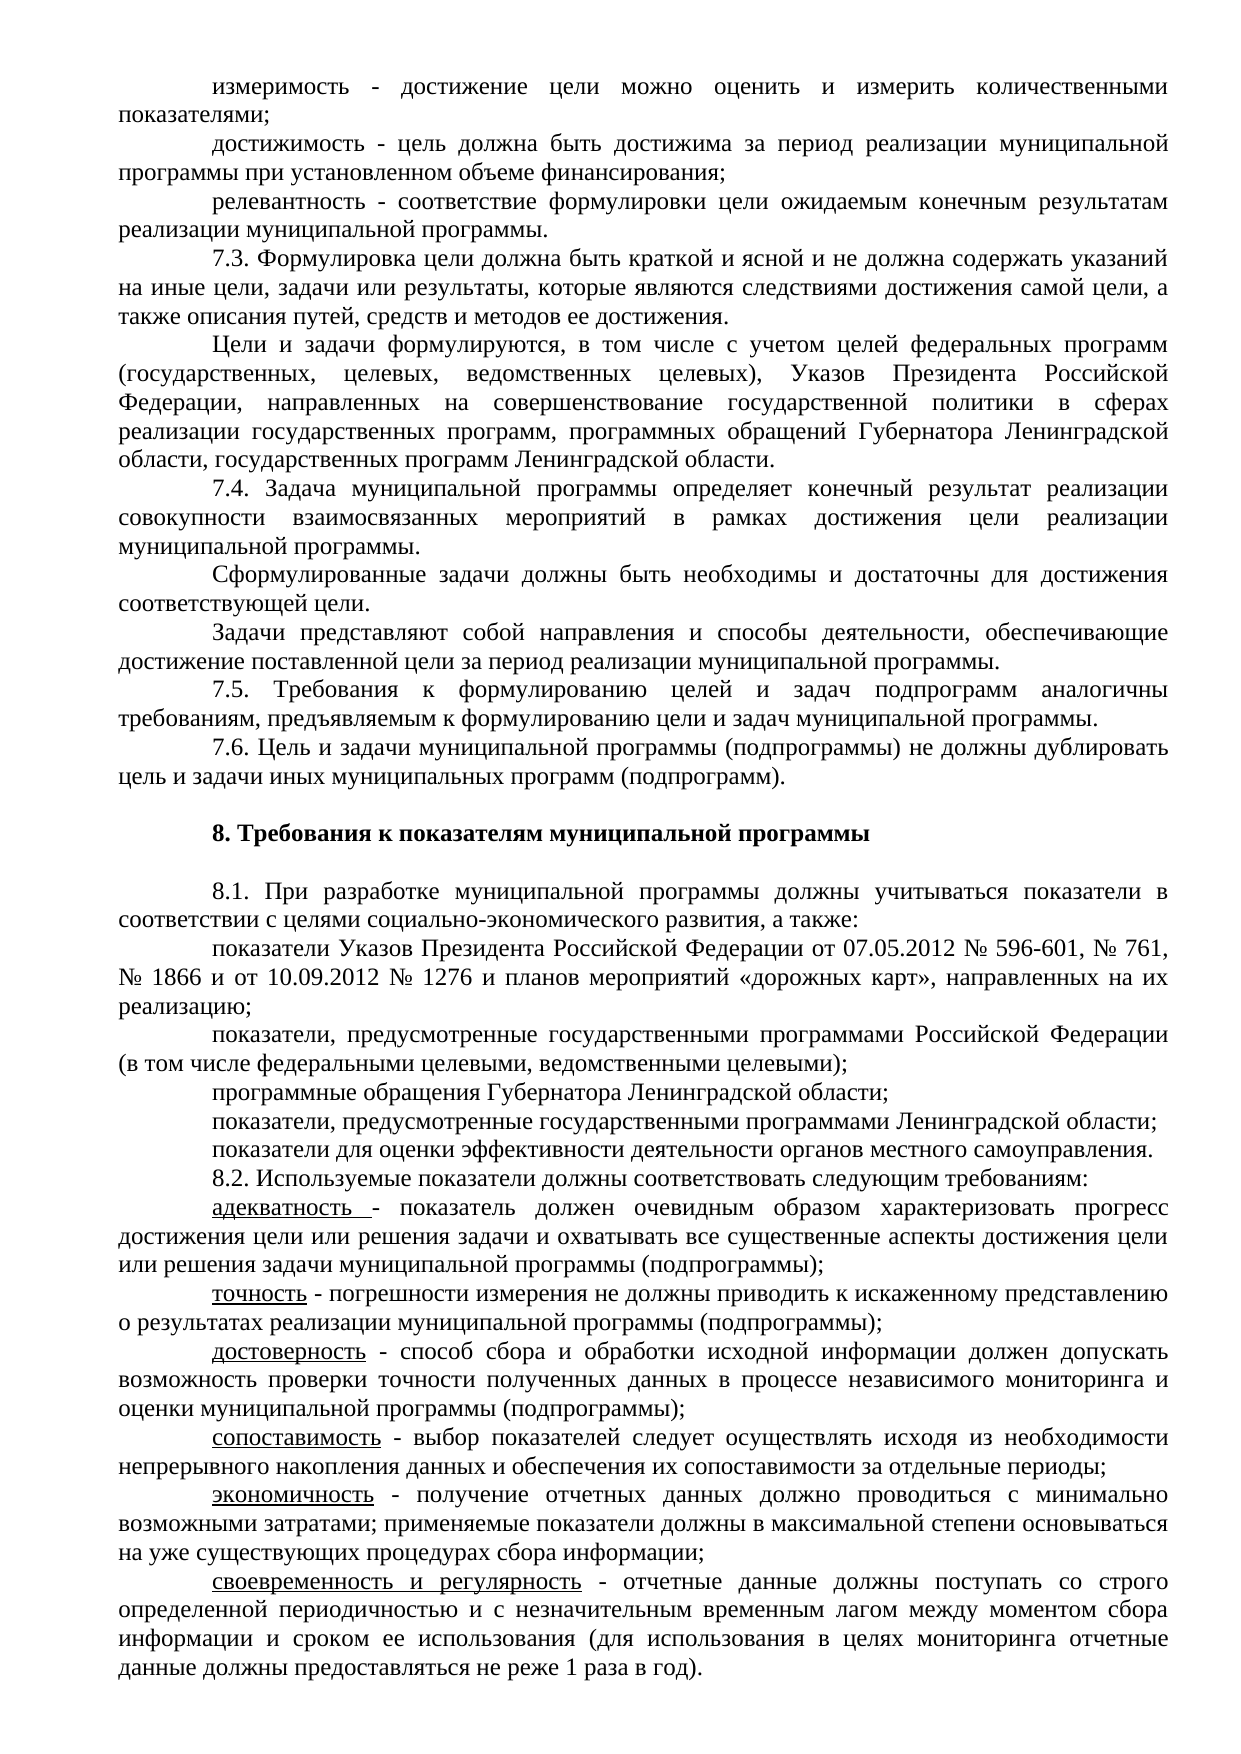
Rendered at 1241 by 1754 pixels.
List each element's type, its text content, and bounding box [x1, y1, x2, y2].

text Цели и задачи формулируются, в том числе с учетом целей федеральных программ (государственных, целевых, ведомственных целевых), Указов Президента Российской Федерации, направленных на совершенствование государственной политики в сферах реализации государственных программ, программных обращений Губернатора Ленинградской области, государственных программ Ленинградской области. [118, 329, 1169, 473]
text Задачи представляют собой направления и способы деятельности, обеспечивающие достижение поставленной цели за период реализации муниципальной программы. [118, 617, 1169, 674]
text адекватность - показатель должен очевидным образом характеризовать прогресс достижения цели или решения задачи и охватывать все существенные аспекты достижения цели или решения задачи муниципальной программы (подпрограммы); [118, 1192, 1169, 1278]
text своевременность и регулярность - отчетные данные должны поступать со строго определенной периодичностью и с незначительным временным лагом между моментом сбора информации и сроком ее использования (для использования в целях мониторинга отчетные данные должны предоставляться не реже 1 раза в год). [118, 1566, 1169, 1681]
text релевантность - соответствие формулировки цели ожидаемым конечным результатам реализации муниципальной программы. [118, 186, 1169, 243]
text показатели Указов Президента Российской Федерации от 07.05.2012 № 596-601, № 761, № 1866 и от 10.09.2012 № 1276 и планов мероприятий «дорожных карт», направленных на их реализацию; [118, 933, 1169, 1019]
text экономичность - получение отчетных данных должно проводиться с минимально возможными затратами; применяемые показатели должны в максимальной степени основываться на уже существующих процедурах сбора информации; [118, 1479, 1169, 1566]
text показатели, предусмотренные государственными программами Ленинградской области; [118, 1106, 1169, 1134]
text 8.1. При разработке муниципальной программы должны учитываться показатели в соответствии с целями социально-экономического развития, а также: [118, 876, 1169, 933]
text достижимость - цель должна быть достижима за период реализации муниципальной программы при установленном объеме финансирования; [118, 128, 1169, 186]
text 7.6. Цель и задачи муниципальной программы (подпрограммы) не должны дублировать цель и задачи иных муниципальных программ (подпрограмм). [118, 732, 1169, 789]
text показатели для оценки эффективности деятельности органов местного самоуправления. [118, 1134, 1169, 1163]
text 8.2. Используемые показатели должны соответствовать следующим требованиям: [118, 1163, 1169, 1192]
text точность - погрешности измерения не должны приводить к искаженному представлению о результатах реализации муниципальной программы (подпрограммы); [118, 1278, 1169, 1336]
text Сформулированные задачи должны быть необходимы и достаточны для достижения соответствующей цели. [118, 559, 1169, 617]
text сопоставимость - выбор показателей следует осуществлять исходя из необходимости непрерывного накопления данных и обеспечения их сопоставимости за отдельные периоды; [118, 1422, 1169, 1479]
text 7.3. Формулировка цели должна быть краткой и ясной и не должна содержать указаний на иные цели, задачи или результаты, которые являются следствиями достижения самой цели, а также описания путей, средств и методов ее достижения. [118, 243, 1169, 329]
text программные обращения Губернатора Ленинградской области; [118, 1077, 1169, 1106]
text 8. Требования к показателям муниципальной программы [118, 818, 1169, 847]
text 7.4. Задача муниципальной программы определяет конечный результат реализации совокупности взаимосвязанных мероприятий в рамках достижения цели реализации муниципальной программы. [118, 473, 1169, 559]
text 7.5. Требования к формулированию целей и задач подпрограмм аналогичны требованиям, предъявляемым к формулированию цели и задач муниципальной программы. [118, 674, 1169, 732]
text показатели, предусмотренные государственными программами Российской Федерации (в том числе федеральными целевыми, ведомственными целевыми); [118, 1019, 1169, 1077]
text измеримость - достижение цели можно оценить и измерить количественными показателями; [118, 71, 1169, 128]
text достоверность - способ сбора и обработки исходной информации должен допускать возможность проверки точности полученных данных в процессе независимого мониторинга и оценки муниципальной программы (подпрограммы); [118, 1336, 1169, 1422]
